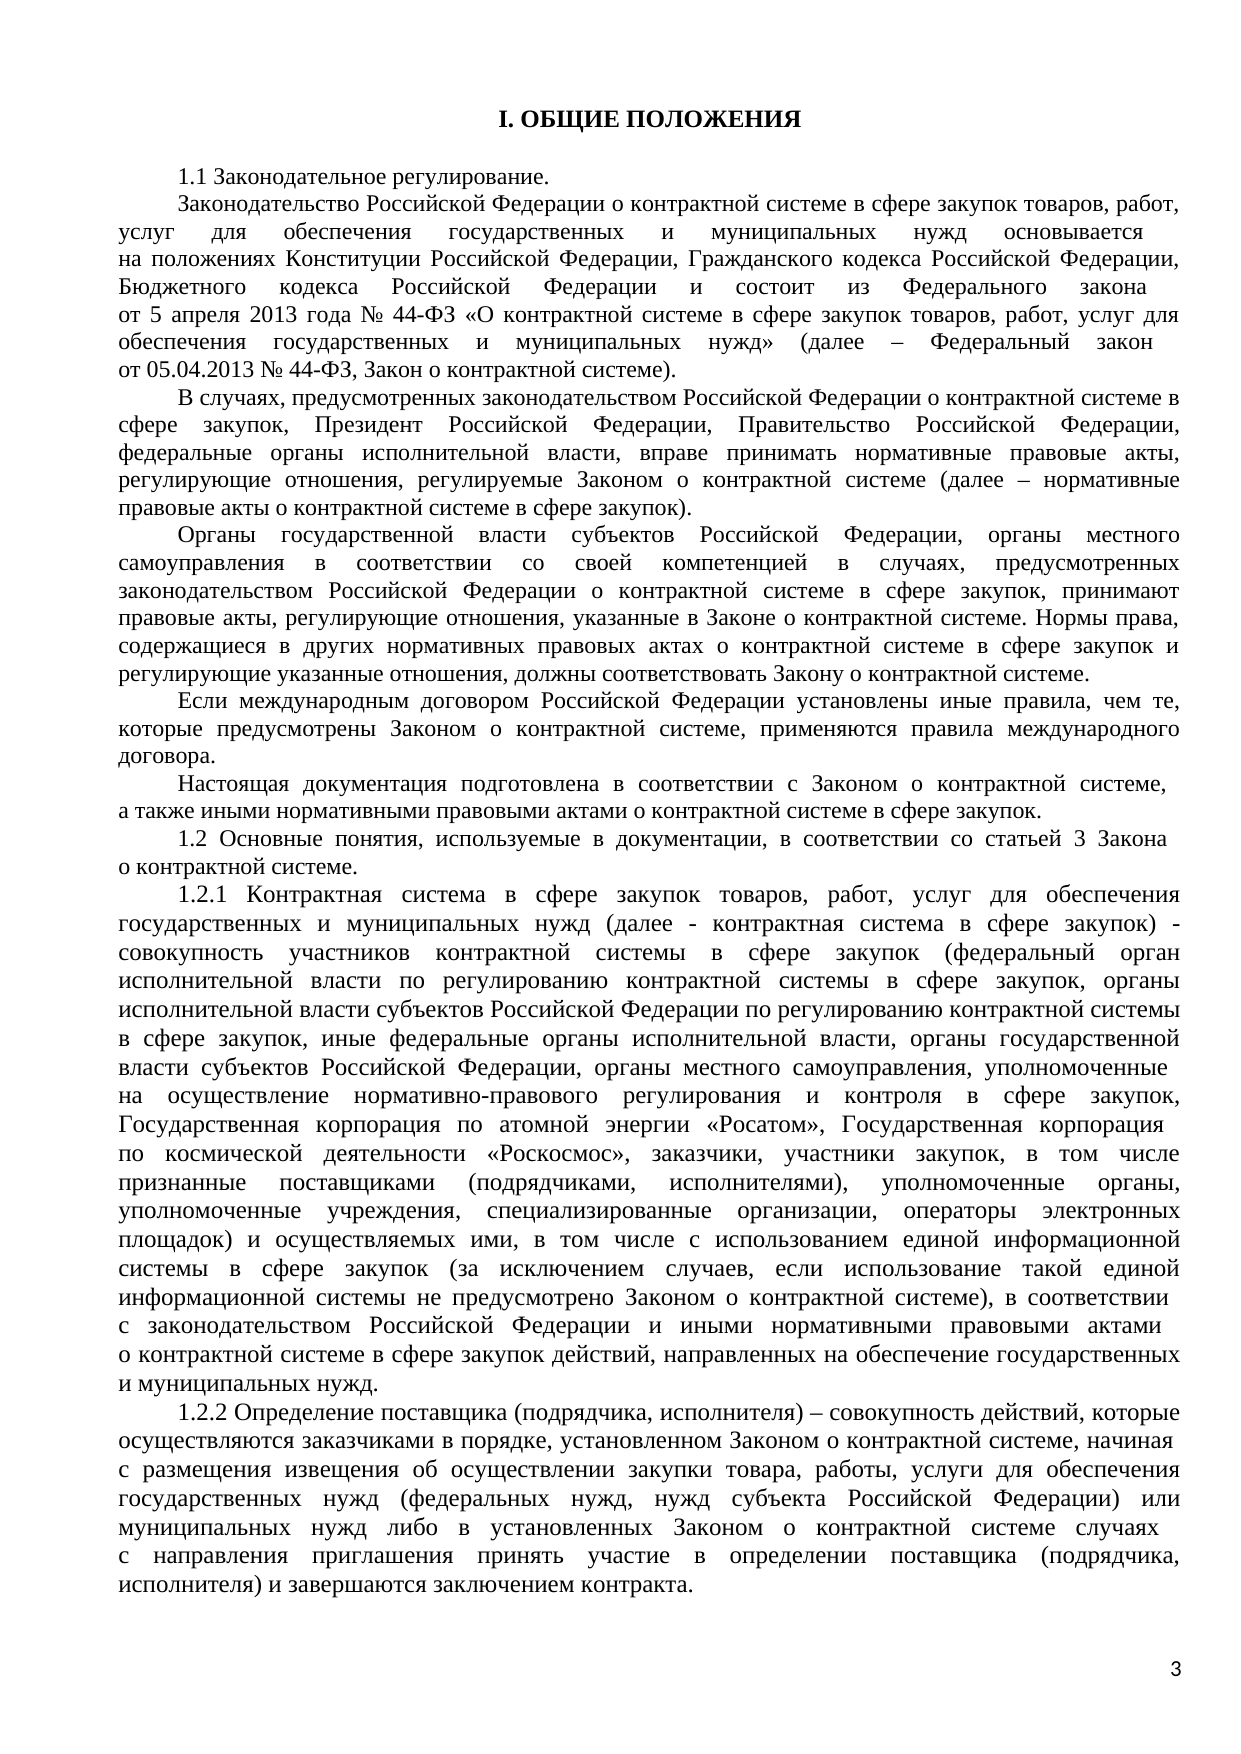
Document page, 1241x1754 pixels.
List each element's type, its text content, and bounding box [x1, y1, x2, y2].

text 1.1 Законодательное регулирование. [118, 162, 1181, 189]
text Если международным договором Российской Федерации установлены иные правила, чем те, которые предусмотрены Законом о контрактной системе, применяются правила международного договора. [118, 686, 1181, 769]
text 1.2.2 Определение поставщика (подрядчика, исполнителя) – совокупность действий, которые осуществляются заказчиками в порядке, установленном Законом о контрактной системе, начиная с размещения извещения об осуществлении закупки товара, работы, услуги для обеспечения государственных нужд (федеральных нужд, нужд субъекта Российской Федерации) или муниципальных нужд либо в установленных Законом о контрактной системе случаях с направления приглашения принять участие в определении поставщика (подрядчика, исполнителя) и завершаются заключением контракта. [118, 1397, 1181, 1598]
text Настоящая документация подготовлена в соответствии с Законом о контрактной системе, а также иными нормативными правовыми актами о контрактной системе в сфере закупок. [118, 769, 1181, 824]
text 1.2 Основные понятия, используемые в документации, в соответствии со статьей 3 Закона о контрактной системе. [118, 824, 1181, 879]
text В случаях, предусмотренных законодательством Российской Федерации о контрактной системе в сфере закупок, Президент Российской Федерации, Правительство Российской Федерации, федеральные органы исполнительной власти, вправе принимать нормативные правовые акты, регулирующие отношения, регулируемые Законом о контрактной системе (далее – нормативные правовые акты о контрактной системе в сфере закупок). [118, 382, 1181, 521]
text I. ОБЩИЕ ПОЛОЖЕНИЯ [118, 104, 1181, 133]
text Органы государственной власти субъектов Российской Федерации, органы местного самоуправления в соответствии со своей компетенцией в случаях, предусмотренных законодательством Российской Федерации о контрактной системе в сфере закупок, принимают правовые акты, регулирующие отношения, указанные в Законе о контрактной системе. Нормы права, содержащиеся в других нормативных правовых актах о контрактной системе в сфере закупок и регулирующие указанные отношения, должны соответствовать Закону о контрактной системе. [118, 521, 1181, 686]
text 1.2.1 Контрактная система в сфере закупок товаров, работ, услуг для обеспечения государственных и муниципальных нужд (далее - контрактная система в сфере закупок) - совокупность участников контрактной системы в сфере закупок (федеральный орган исполнительной власти по регулированию контрактной системы в сфере закупок, органы исполнительной власти субъектов Российской Федерации по регулированию контрактной системы в сфере закупок, иные федеральные органы исполнительной власти, органы государственной власти субъектов Российской Федерации, органы местного самоуправления, уполномоченные на осуществление нормативно-правового регулирования и контроля в сфере закупок, Государственная корпорация по атомной энергии «Росатом», Государственная корпорация по космической деятельности «Роскосмос», заказчики, участники закупок, в том числе признанные поставщиками (подрядчиками, исполнителями), уполномоченные органы, уполномоченные учреждения, специализированные организации, операторы электронных площадок) и осуществляемых ими, в том числе с использованием единой информационной системы в сфере закупок (за исключением случаев, если использование такой единой информационной системы не предусмотрено Законом о контрактной системе), в соответствии с законодательством Российской Федерации и иными нормативными правовыми актами о контрактной системе в сфере закупок действий, направленных на обеспечение государственных и муниципальных нужд. [118, 879, 1181, 1397]
text Законодательство Российской Федерации о контрактной системе в сфере закупок товаров, работ, услуг для обеспечения государственных и муниципальных нужд основывается на положениях Конституции Российской Федерации, Гражданского кодекса Российской Федерации, Бюджетного кодекса Российской Федерации и состоит из Федерального закона от 5 апреля 2013 года № 44-ФЗ «О контрактной системе в сфере закупок товаров, работ, услуг для обеспечения государственных и муниципальных нужд» (далее – Федеральный закон от 05.04.2013 № 44-ФЗ, Закон о контрактной системе). [118, 189, 1181, 382]
